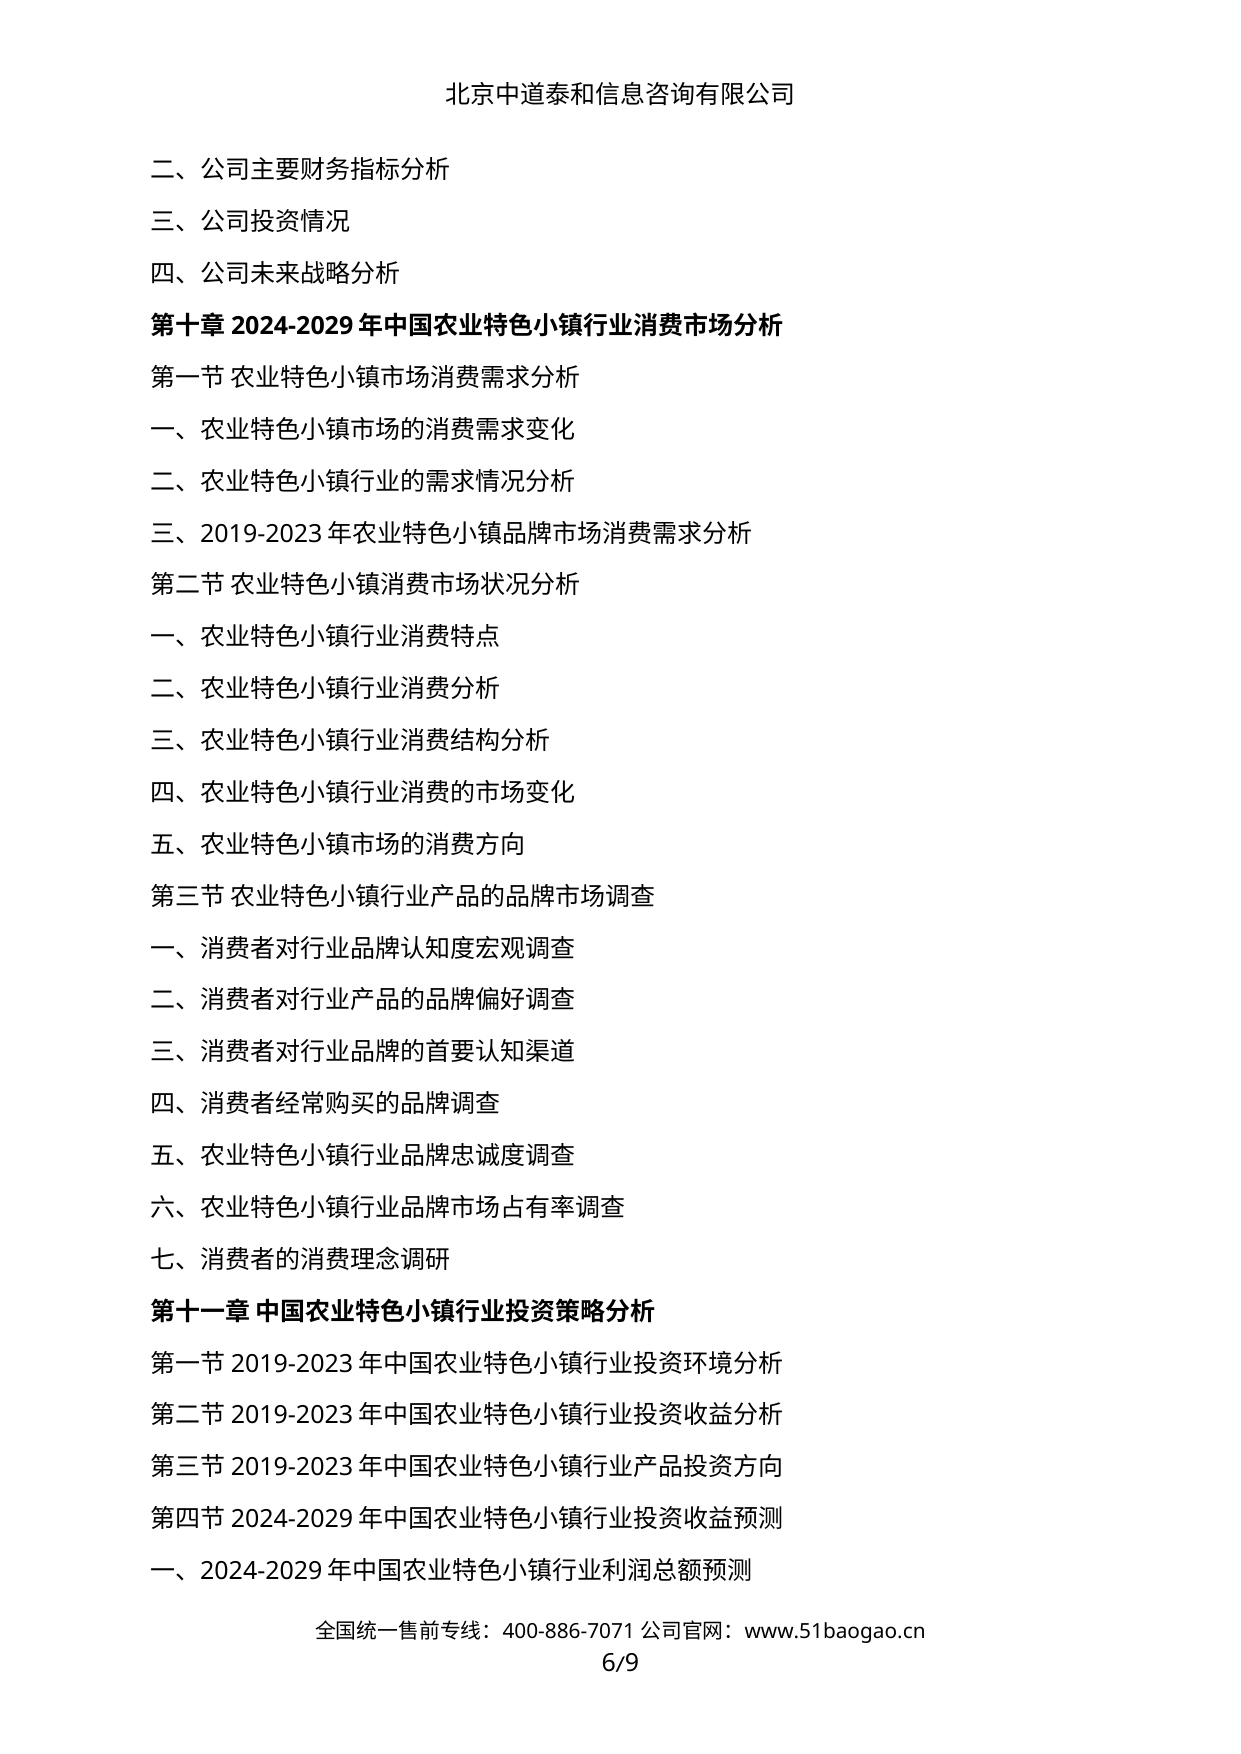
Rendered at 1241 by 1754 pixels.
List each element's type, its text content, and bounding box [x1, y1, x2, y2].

text 第四节 2024-2029年中国农业特色小镇行业投资收益预测 [150, 1499, 1090, 1535]
text 二、农业特色小镇行业消费分析 [150, 669, 1090, 705]
text 二、公司主要财务指标分析 [150, 150, 1090, 186]
text 五、农业特色小镇市场的消费方向 [150, 824, 1090, 861]
text 第二节 农业特色小镇消费市场状况分析 [150, 565, 1090, 601]
text 一、消费者对行业品牌认知度宏观调查 [150, 928, 1090, 964]
text 第十章 2024-2029年中国农业特色小镇行业消费市场分析 [150, 306, 1090, 342]
text 四、消费者经常购买的品牌调查 [150, 1084, 1090, 1120]
text 第三节 2019-2023年中国农业特色小镇行业产品投资方向 [150, 1447, 1090, 1483]
text 四、公司未来战略分析 [150, 254, 1090, 290]
text 第三节 农业特色小镇行业产品的品牌市场调查 [150, 876, 1090, 912]
text 三、2019-2023年农业特色小镇品牌市场消费需求分析 [150, 513, 1090, 549]
text 三、农业特色小镇行业消费结构分析 [150, 721, 1090, 757]
text 六、农业特色小镇行业品牌市场占有率调查 [150, 1187, 1090, 1224]
text 三、消费者对行业品牌的首要认知渠道 [150, 1032, 1090, 1068]
text 四、农业特色小镇行业消费的市场变化 [150, 772, 1090, 809]
text 第十一章 中国农业特色小镇行业投资策略分析 [150, 1291, 1090, 1327]
text 第一节 农业特色小镇市场消费需求分析 [150, 357, 1090, 394]
text 二、消费者对行业产品的品牌偏好调查 [150, 980, 1090, 1016]
text 五、农业特色小镇行业品牌忠诚度调查 [150, 1136, 1090, 1172]
text 七、消费者的消费理念调研 [150, 1239, 1090, 1276]
text 一、2024-2029年中国农业特色小镇行业利润总额预测 [150, 1551, 1090, 1587]
text 一、农业特色小镇行业消费特点 [150, 617, 1090, 653]
text 三、公司投资情况 [150, 202, 1090, 238]
text 二、农业特色小镇行业的需求情况分析 [150, 461, 1090, 497]
text 第二节 2019-2023年中国农业特色小镇行业投资收益分析 [150, 1395, 1090, 1431]
text 第一节 2019-2023年中国农业特色小镇行业投资环境分析 [150, 1343, 1090, 1379]
text 一、农业特色小镇市场的消费需求变化 [150, 409, 1090, 446]
